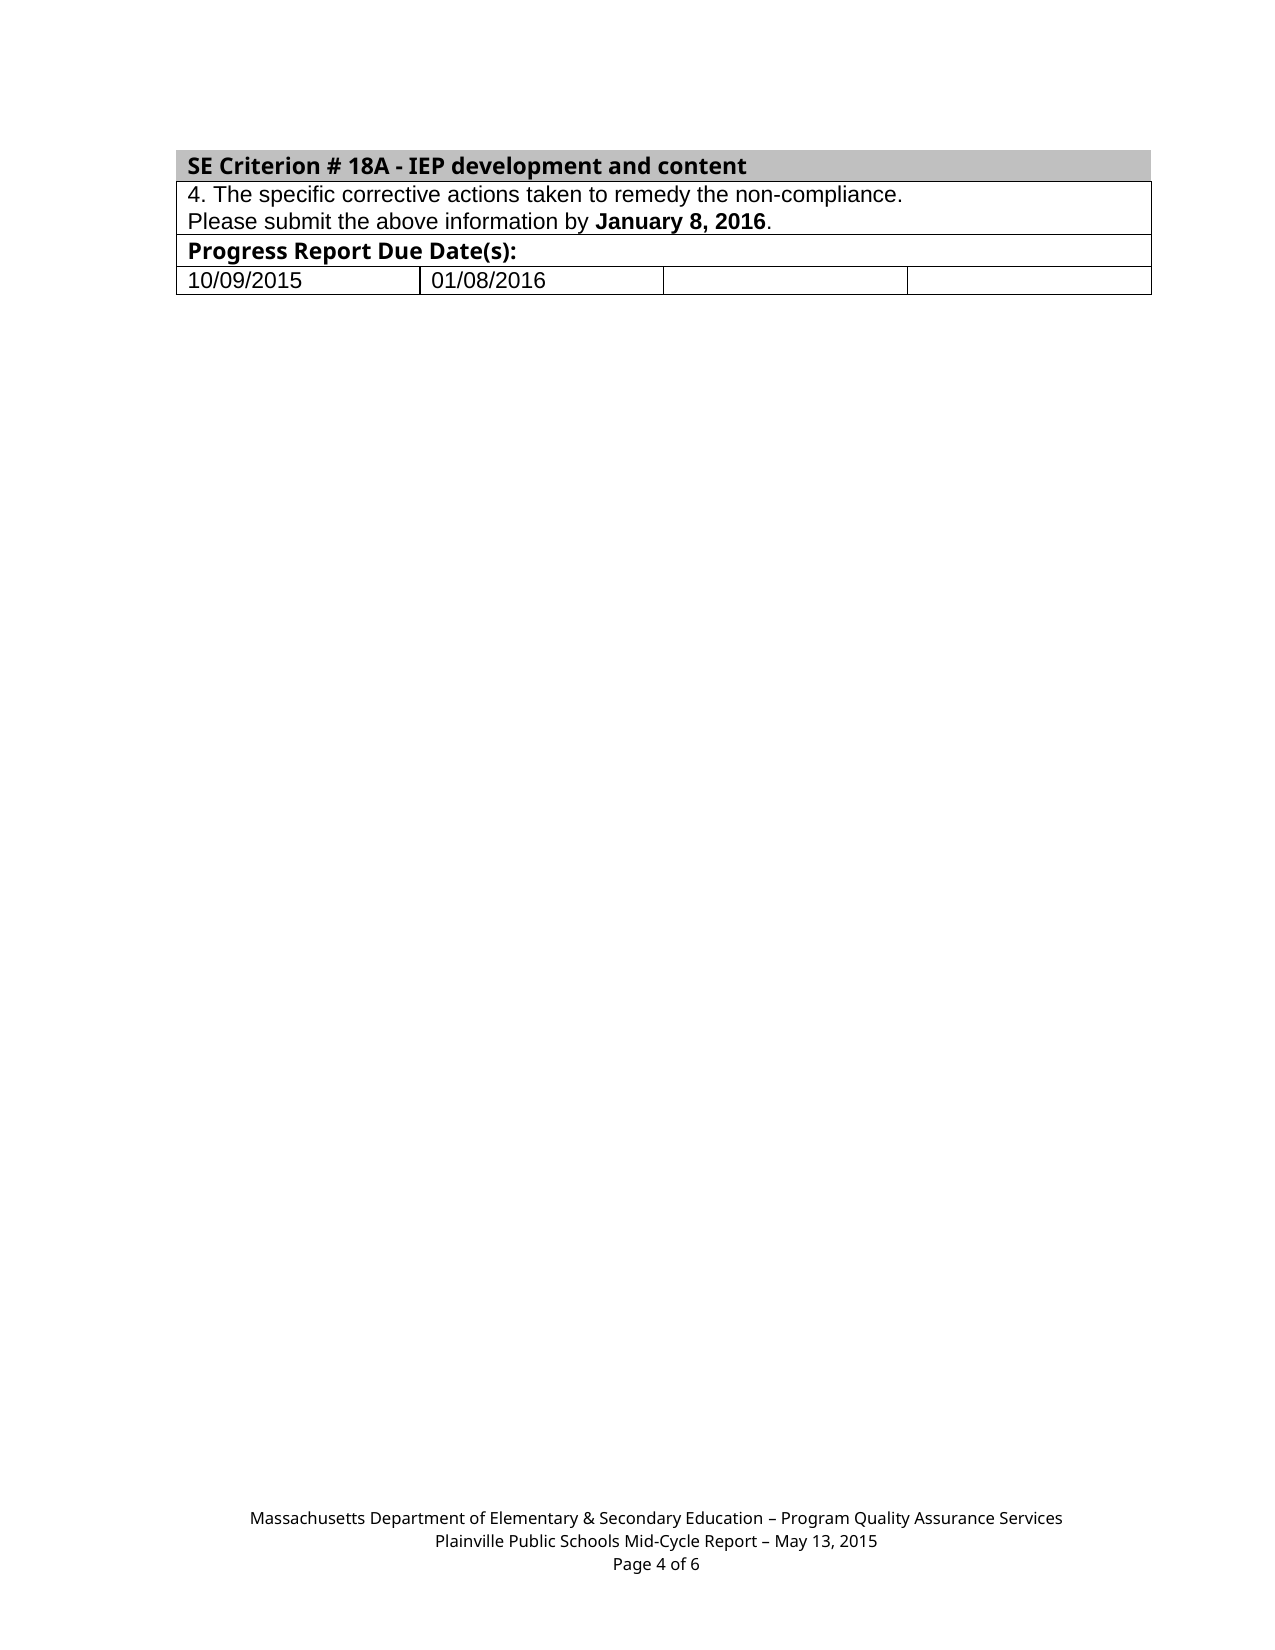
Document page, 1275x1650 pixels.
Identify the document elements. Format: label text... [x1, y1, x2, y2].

table_cell [664, 267, 907, 294]
table_cell [908, 267, 1151, 294]
table_header SE Criterion # 18A - IEP development and content [176, 150, 1151, 181]
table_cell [177, 182, 1151, 234]
table_cell Progress Report Due Date(s): [177, 235, 1151, 266]
table_cell 10/09/2015 [177, 267, 419, 294]
table_cell 01/08/2016 [421, 267, 663, 294]
